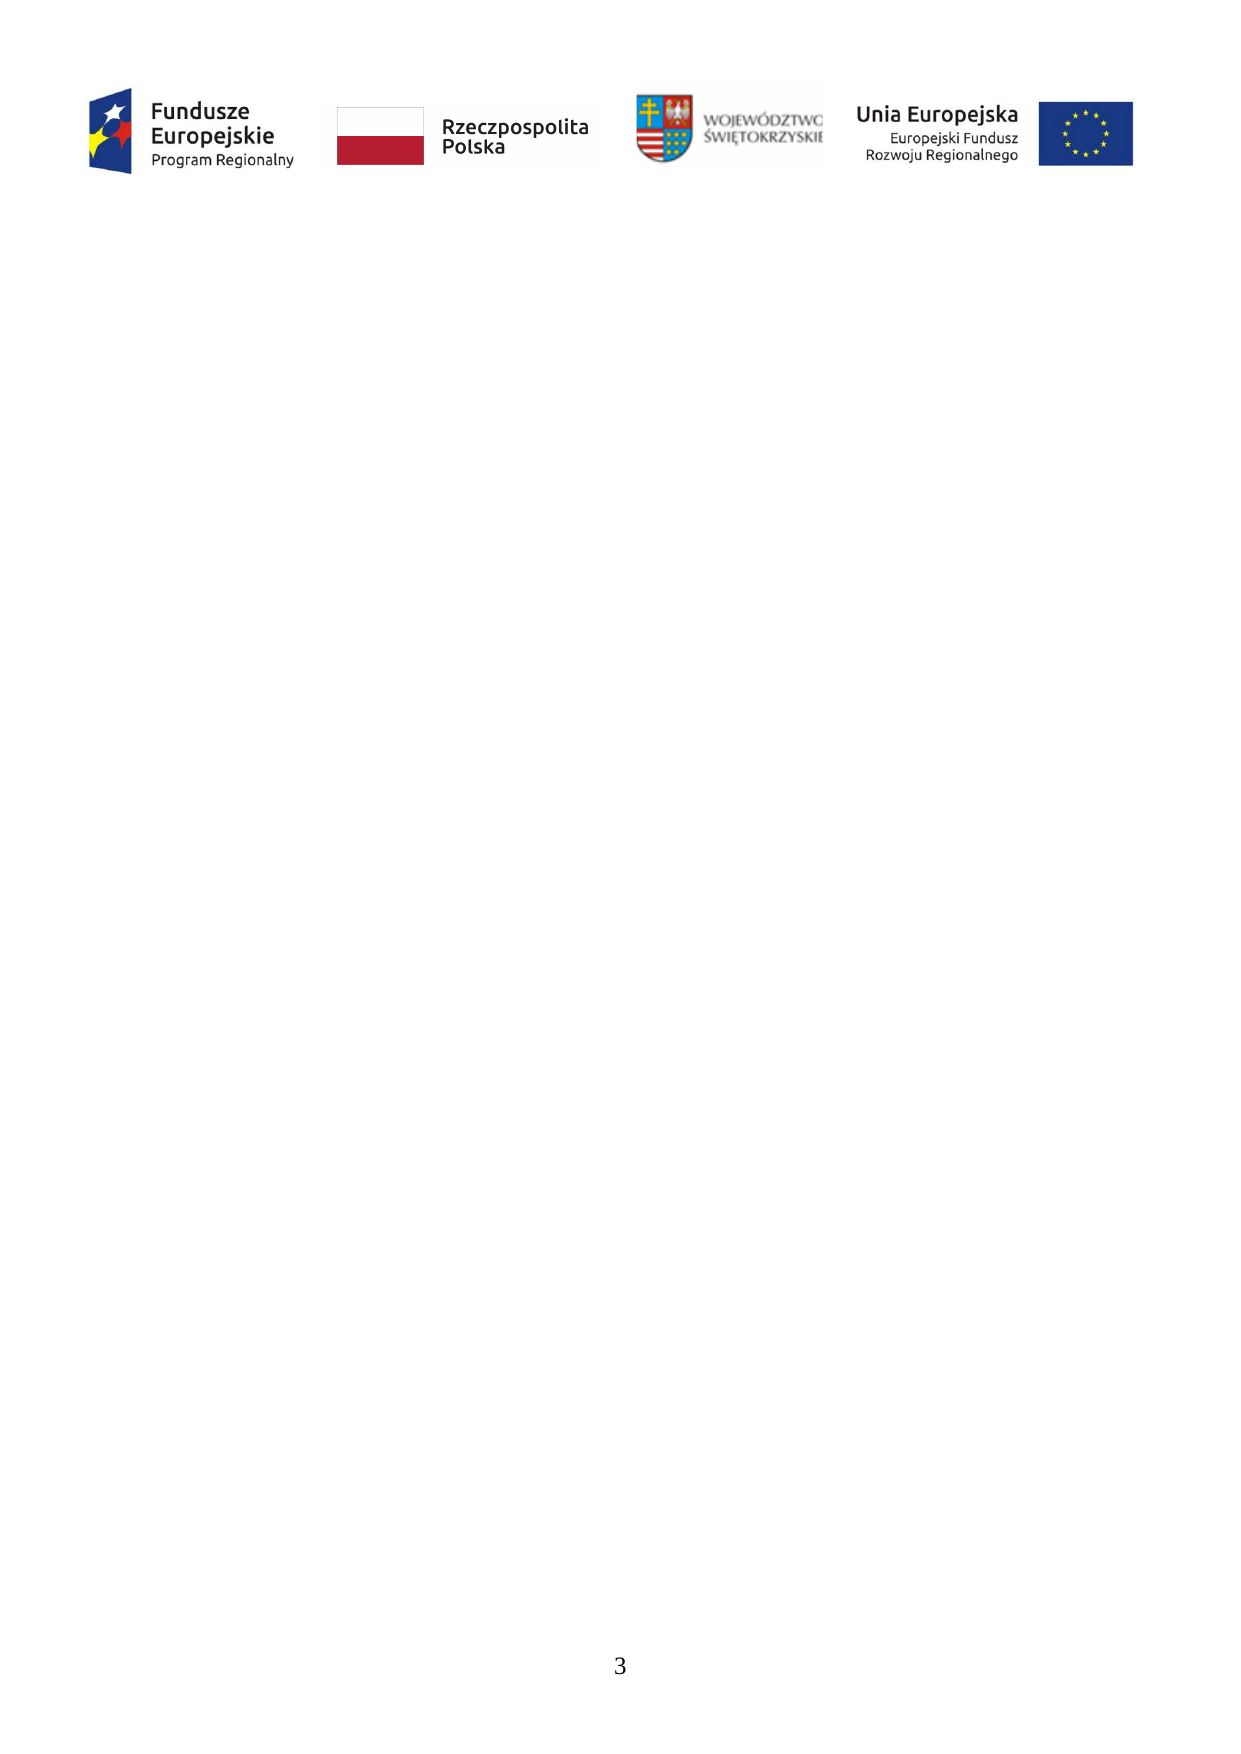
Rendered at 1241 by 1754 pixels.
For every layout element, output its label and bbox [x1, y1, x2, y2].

picture [853, 81, 1135, 179]
picture [635, 81, 822, 167]
picture [82, 81, 295, 179]
